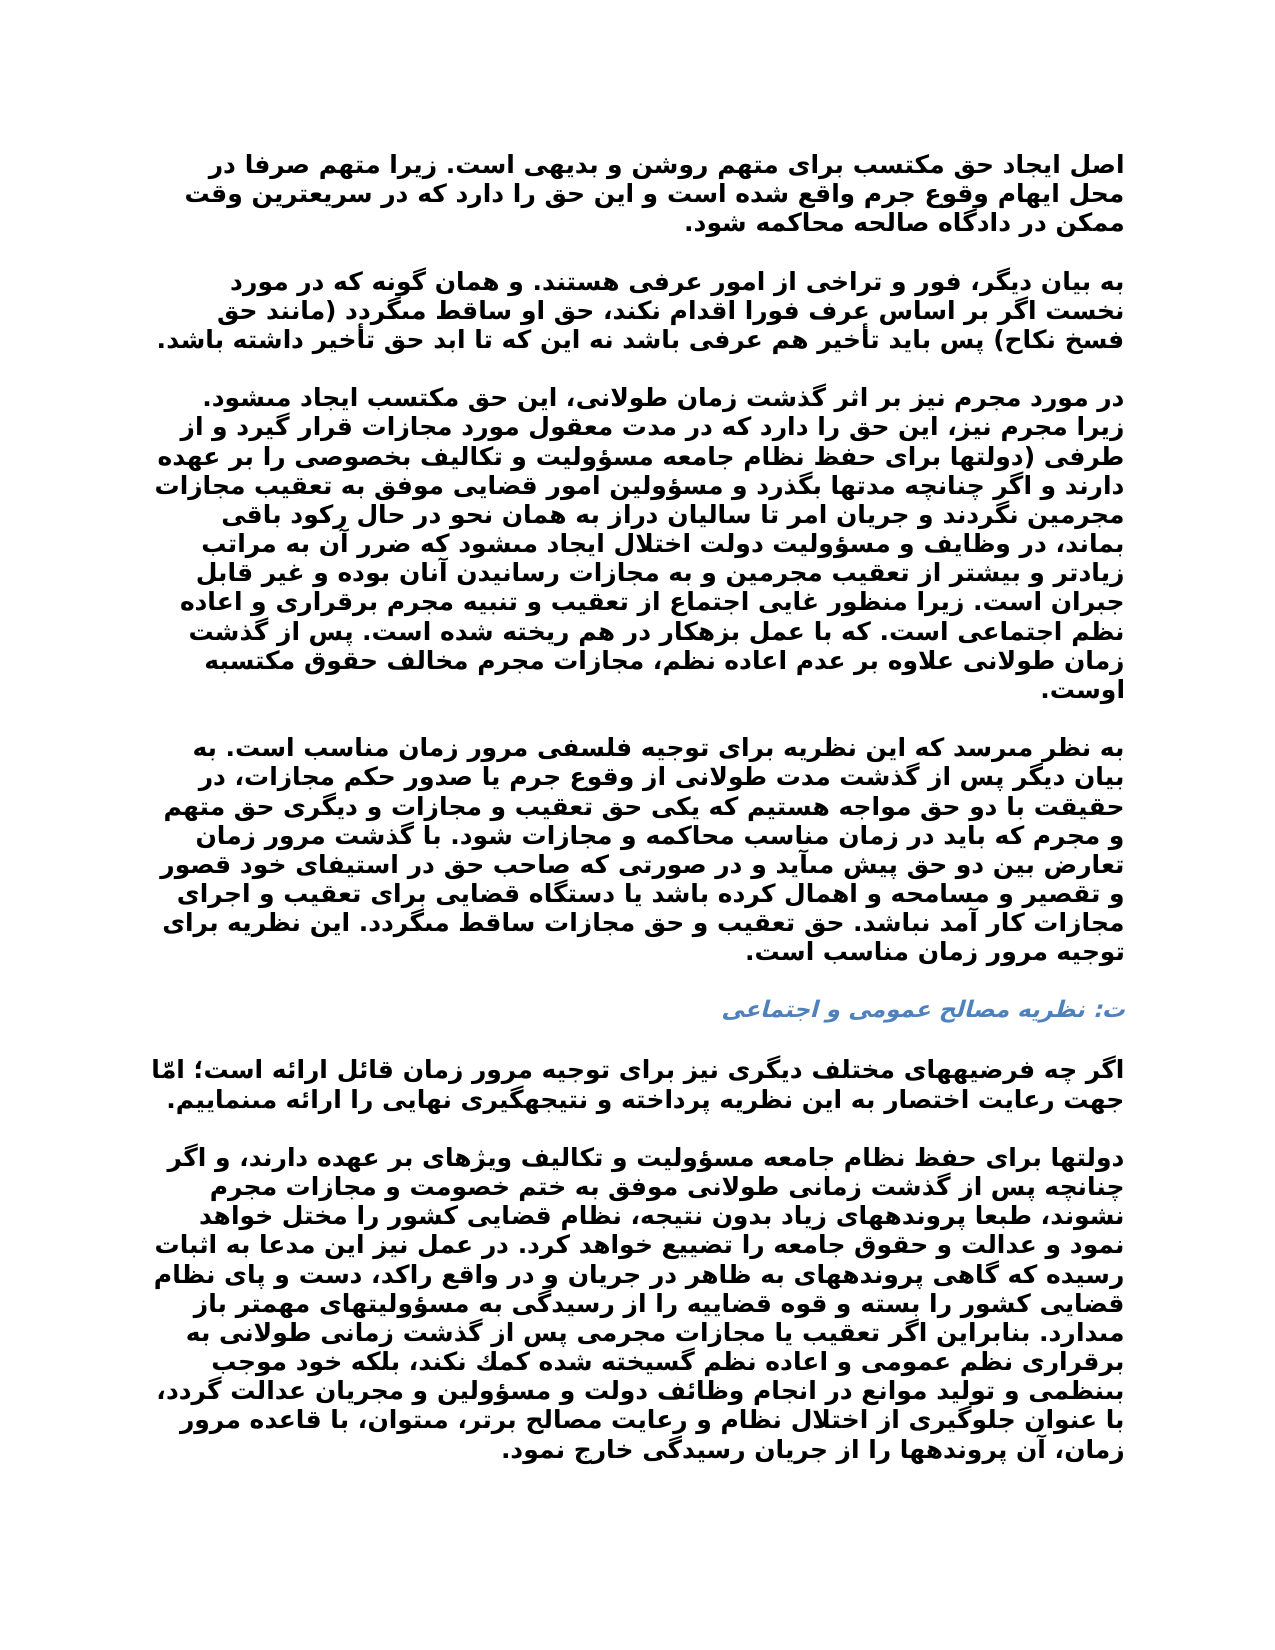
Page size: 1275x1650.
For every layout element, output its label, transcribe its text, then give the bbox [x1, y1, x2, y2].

text اصل ايجاد حق مكتسب براى متهم روشن و بديهى است. زيرا متهم صرفا در محل ايهام وقوع جرم واقع شده است و اين حق را دارد كه در سريع‏ترين وقت ممكن در دادگاه صالحه محاكمه شود. [150, 150, 1125, 237]
text به نظر مى‏رسد كه اين نظريه براى توجيه فلسفى مرور زمان مناسب است. به بيان ديگر پس از گذشت مدت طولانى از وقوع جرم يا صدور حكم مجازات، در حقيقت با دو حق مواجه هستيم كه يكى حق تعقيب و مجازات و ديگرى حق متهم و مجرم كه بايد در زمان مناسب محاكمه و مجازات شود. با گذشت مرور زمان تعارض بين دو حق پيش مى‏آيد و در صورتى كه صاحب حق در استيفاى خود قصور و تقصير و مسامحه و اهمال كرده باشد يا دستگاه قضايى براى تعقيب و اجراى مجازات كار آمد نباشد. حق تعقيب و حق مجازات ساقط مى‏گردد. اين نظريه براى توجيه مرور زمان مناسب است. [150, 733, 1125, 967]
subtitle ت: نظريه مصالح عمومى و اجتماعى [150, 996, 1125, 1022]
text به بيان ديگر، فور و تراخى از امور عرفى هستند. و همان گونه كه در مورد نخست اگر بر اساس عرف فورا اقدام نكند، حق او ساقط مى‏گردد (مانند حق فسخ نكاح) پس بايد تأخير هم عرفى باشد نه اين كه تا ابد حق تأخير داشته باشد. [150, 267, 1125, 354]
text اگر چه فرضيه‏هاى مختلف ديگرى نيز براى توجيه مرور زمان قائل ارائه است؛ امّا جهت رعايت اختصار به اين نظريه پرداخته و نتيجه‏گيرى نهايى را ارائه مى‏نماييم. [150, 1056, 1125, 1114]
text در مورد مجرم نيز بر اثر گذشت زمان طولانى، اين حق مكتسب ايجاد مى‏شود. زيرا مجرم نيز، اين حق را دارد كه در مدت معقول مورد مجازات قرار گيرد و از طرفى (دولتها براى حفظ نظام جامعه مسؤوليت و تكاليف بخصوصى را بر عهده دارند و اگر چنانچه مدتها بگذرد و مسؤولين امور قضايى موفق به تعقيب مجازات مجرمين نگردند و جريان امر تا ساليان دراز به همان نحو در حال ركود باقى بماند، در وظايف و مسؤوليت دولت اختلال ايجاد مى‏شود كه ضرر آن به مراتب زيادتر و بيشتر از تعقيب مجرمين و به مجازات رسانيدن آنان بوده و غير قابل جبران است. زيرا منظور غايى اجتماع از تعقيب و تنبيه مجرم برقرارى و اعاده نظم اجتماعى است. كه با عمل بزهكار در هم ريخته شده است. پس از گذشت زمان طولانى علاوه بر عدم اعاده نظم، مجازات مجرم مخالف حقوق مكتسبه اوست. [150, 383, 1125, 704]
text دولتها براى حفظ نظام جامعه مسؤوليت و تكاليف ويژه‏اى بر عهده دارند، و اگر چنانچه پس از گذشت زمانى طولانى موفق به ختم خصومت و مجازات مجرم نشوند، طبعا پرونده‏هاى زياد بدون نتيجه، نظام قضايى كشور را مختل خواهد نمود و عدالت و حقوق جامعه را تضييع خواهد كرد. در عمل نيز اين مدعا به اثبات رسيده كه گاهى پرونده‏هاى به ظاهر در جريان و در واقع راكد، دست و پاى نظام قضايى كشور را بسته و قوه قضاييه را از رسيدگى به مسؤوليتهاى مهمتر باز مى‏دارد. بنابراين اگر تعقيب يا مجازات مجرمى پس از گذشت زمانى طولانى به برقرارى نظم عمومى و اعاده نظم گسيخته شده كمك نكند، بلكه خود موجب بى‏نظمى و توليد موانع در انجام وظائف دولت و مسؤولين و مجريان عدالت گردد، با عنوان جلوگيرى از اختلال نظام و رعايت مصالح برتر، مى‏توان، با قاعده مرور زمان، آن پرونده‏ها را از جريان رسيدگى خارج نمود. [150, 1143, 1125, 1464]
